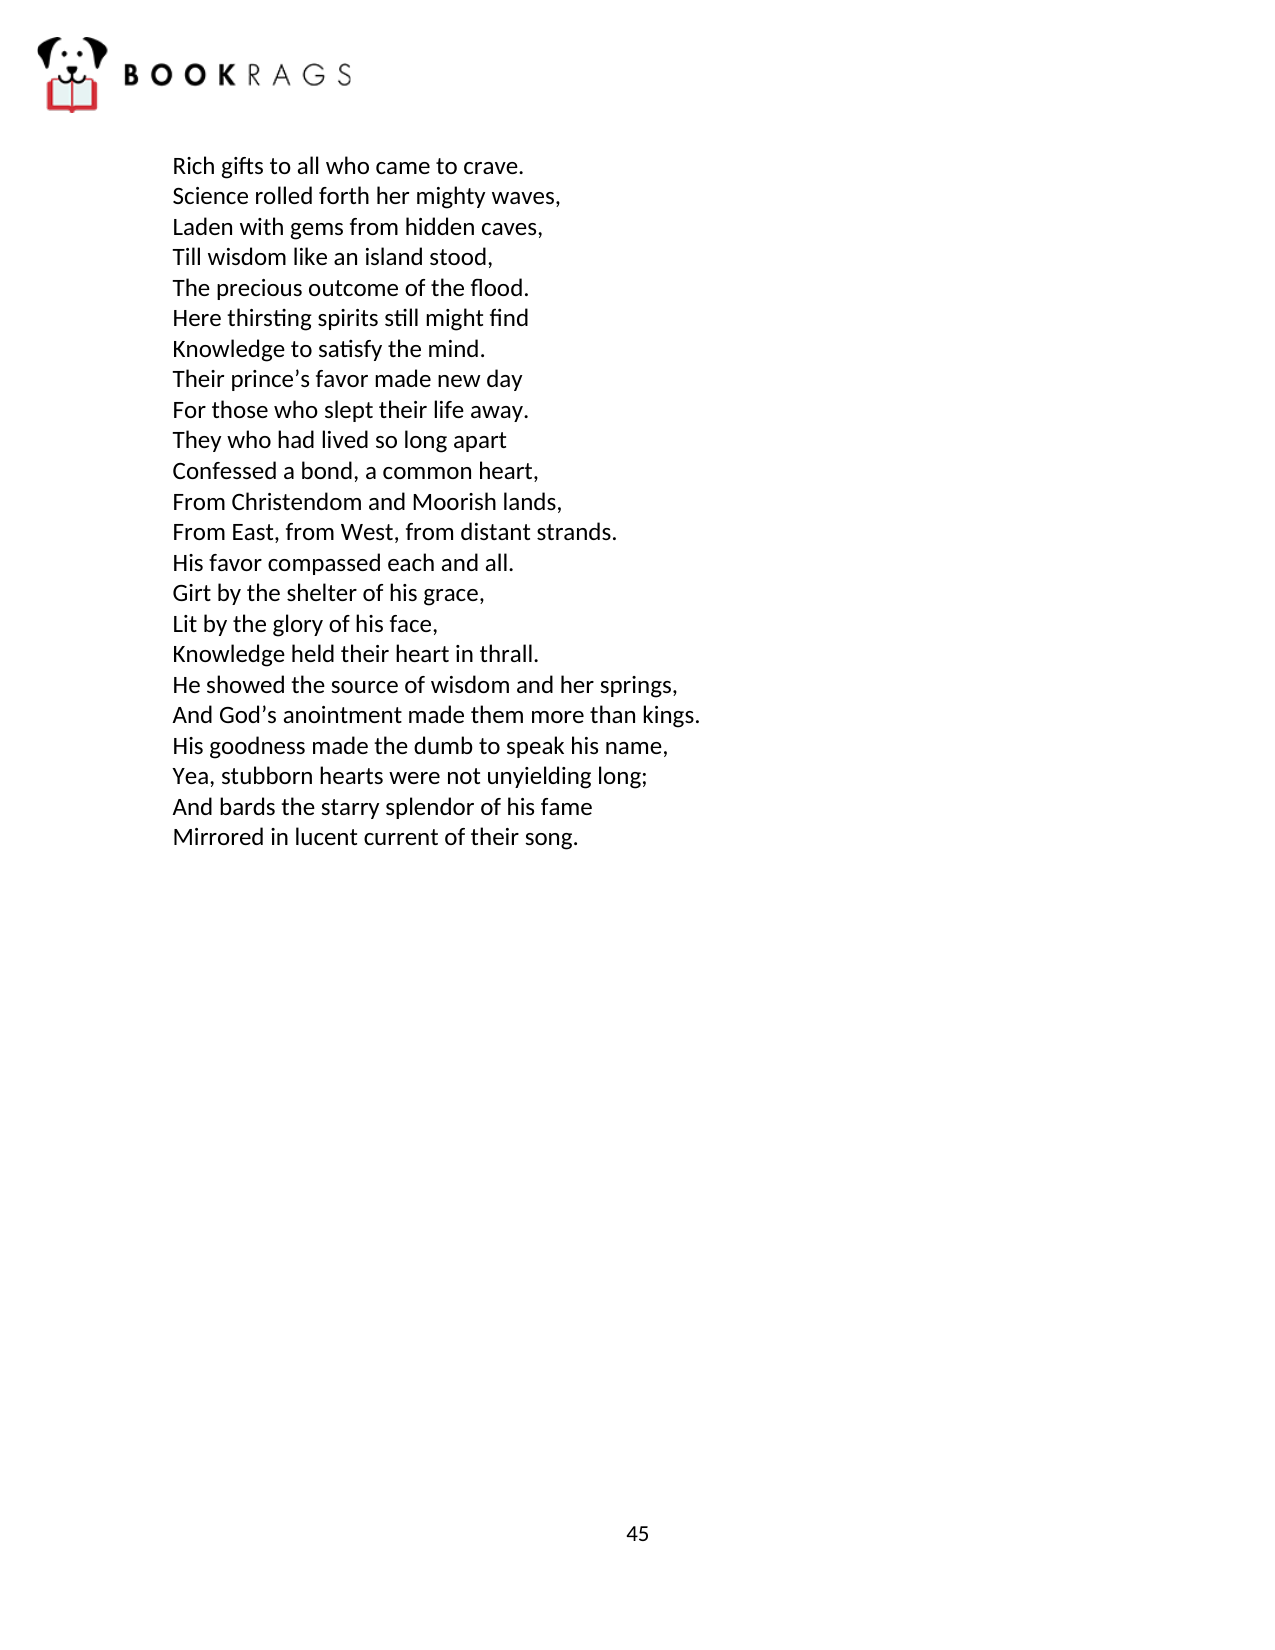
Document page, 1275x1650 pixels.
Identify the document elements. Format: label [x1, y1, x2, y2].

picture [37, 37, 351, 113]
text [150, 150, 1125, 852]
